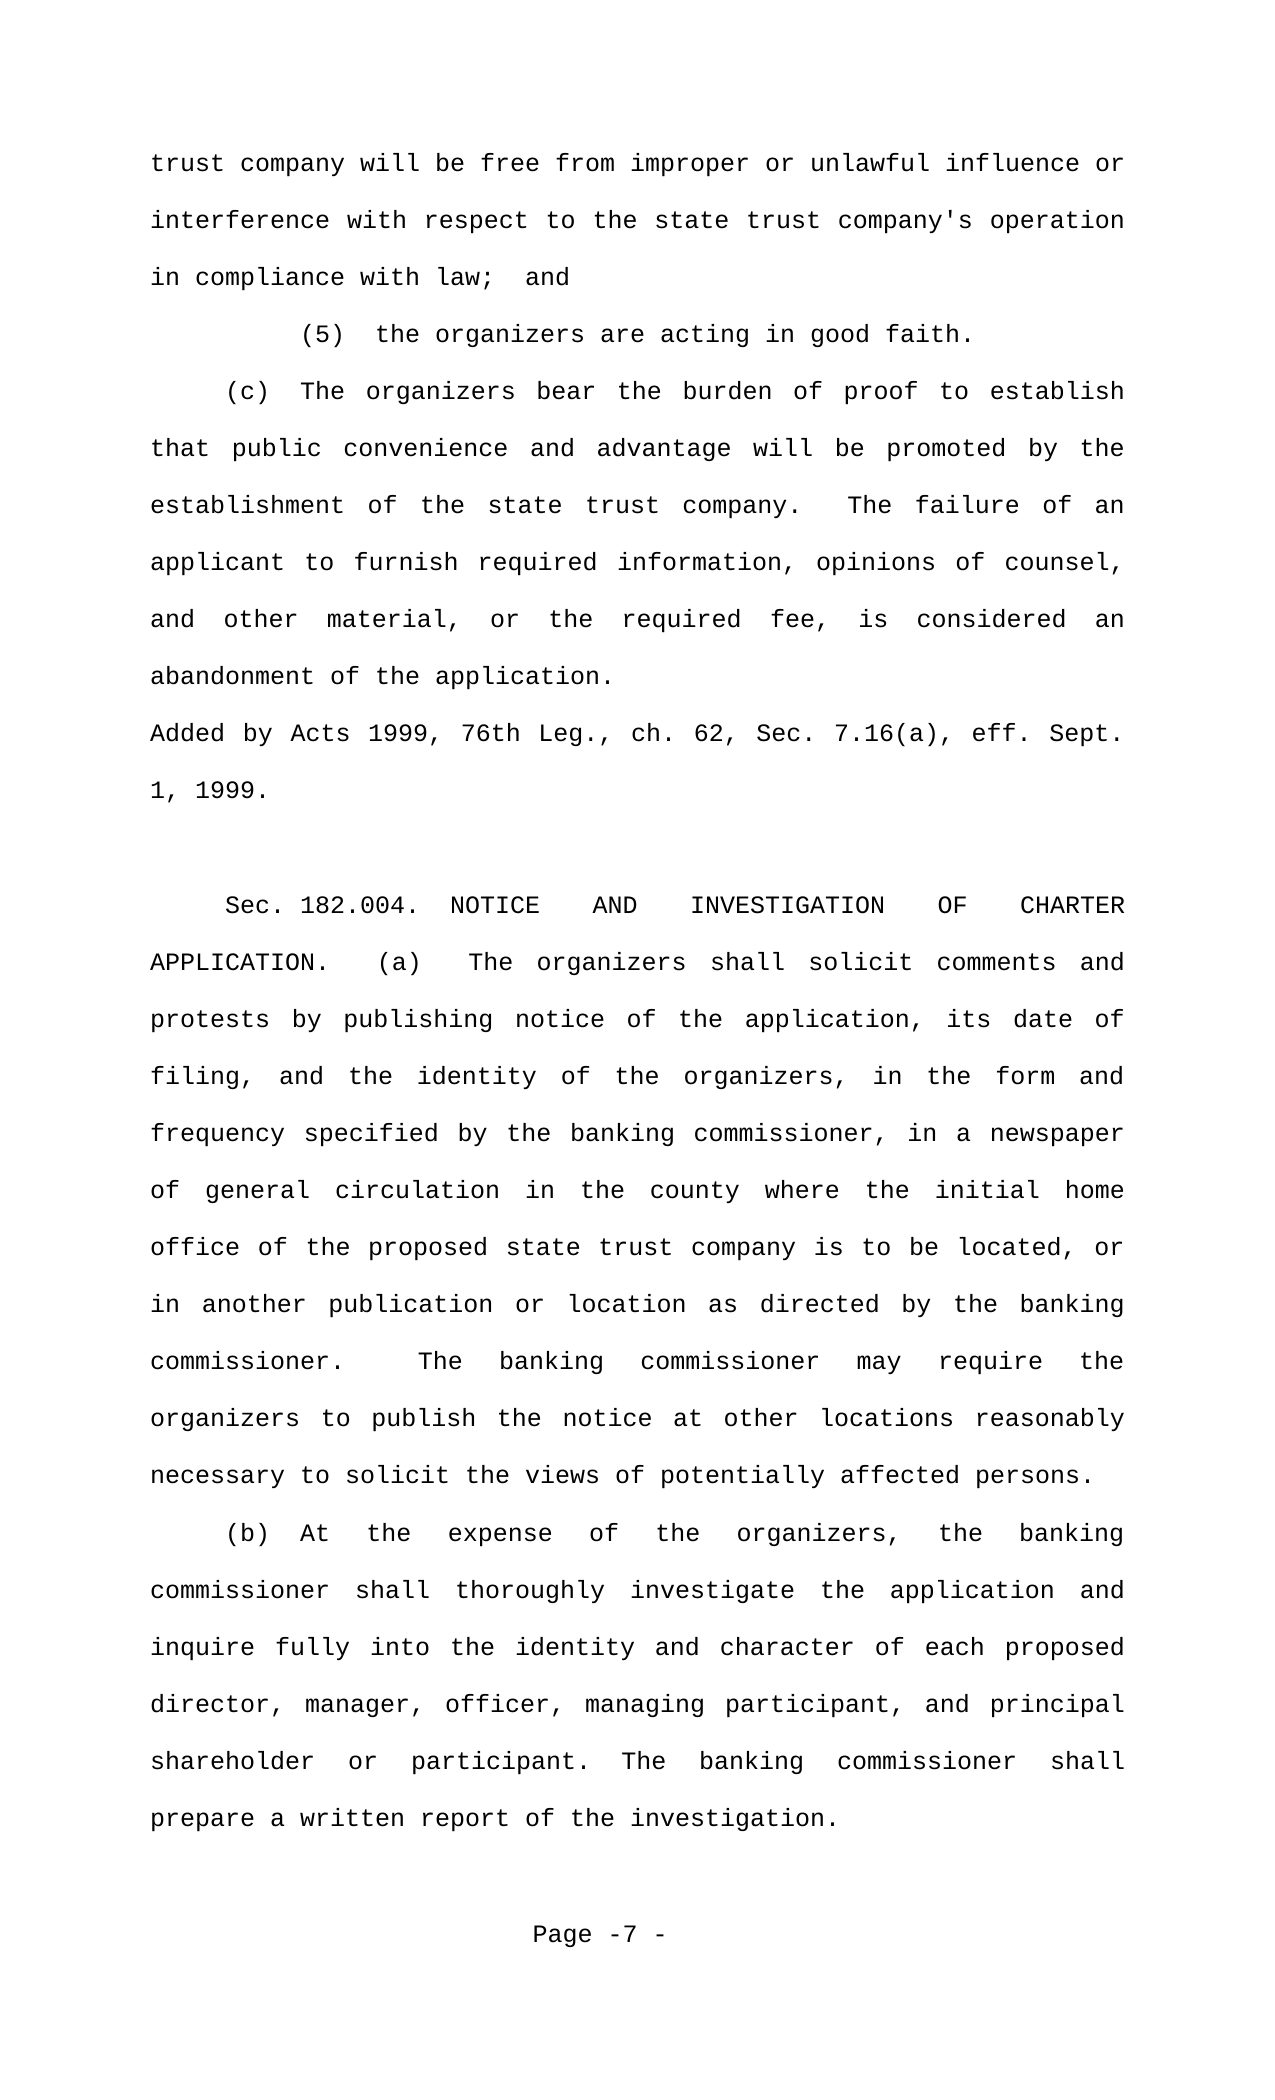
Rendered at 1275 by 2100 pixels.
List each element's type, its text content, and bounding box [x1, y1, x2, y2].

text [150, 150, 1125, 293]
text Sec. 182.004. NOTICE AND INVESTIGATION OF CHARTER APPLICATION. (a) The organizers shall solicit comments and protests by publishing notice of the application, its date of filing, and the identity of the organizers, in the form and frequency specified by the banking commissioner, in a newspaper of general circulation in the county where the initial home office of the proposed state trust company is to be located, or in another publication or location as directed by the banking commissioner. The banking commissioner may require the organizers to publish the notice at other locations reasonably necessary to solicit the views of potentially affected persons. [150, 892, 1125, 1491]
text (c) The organizers bear the burden of proof to establish that public convenience and advantage will be promoted by the establishment of the state trust company. The failure of an applicant to furnish required information, opinions of counsel, and other material, or the required fee, is considered an abandonment of the application. [150, 378, 1125, 692]
text (b) At the expense of the organizers, the banking commissioner shall thoroughly investigate the application and inquire fully into the identity and character of each proposed director, manager, officer, managing participant, and principal shareholder or participant. The banking commissioner shall prepare a written report of the investigation. [150, 1520, 1125, 1834]
text (5) the organizers are acting in good faith. [150, 321, 1125, 350]
text Added by Acts 1999, 76th Leg., ch. 62, Sec. 7.16(a), eff. Sept. 1, 1999. [150, 721, 1125, 806]
